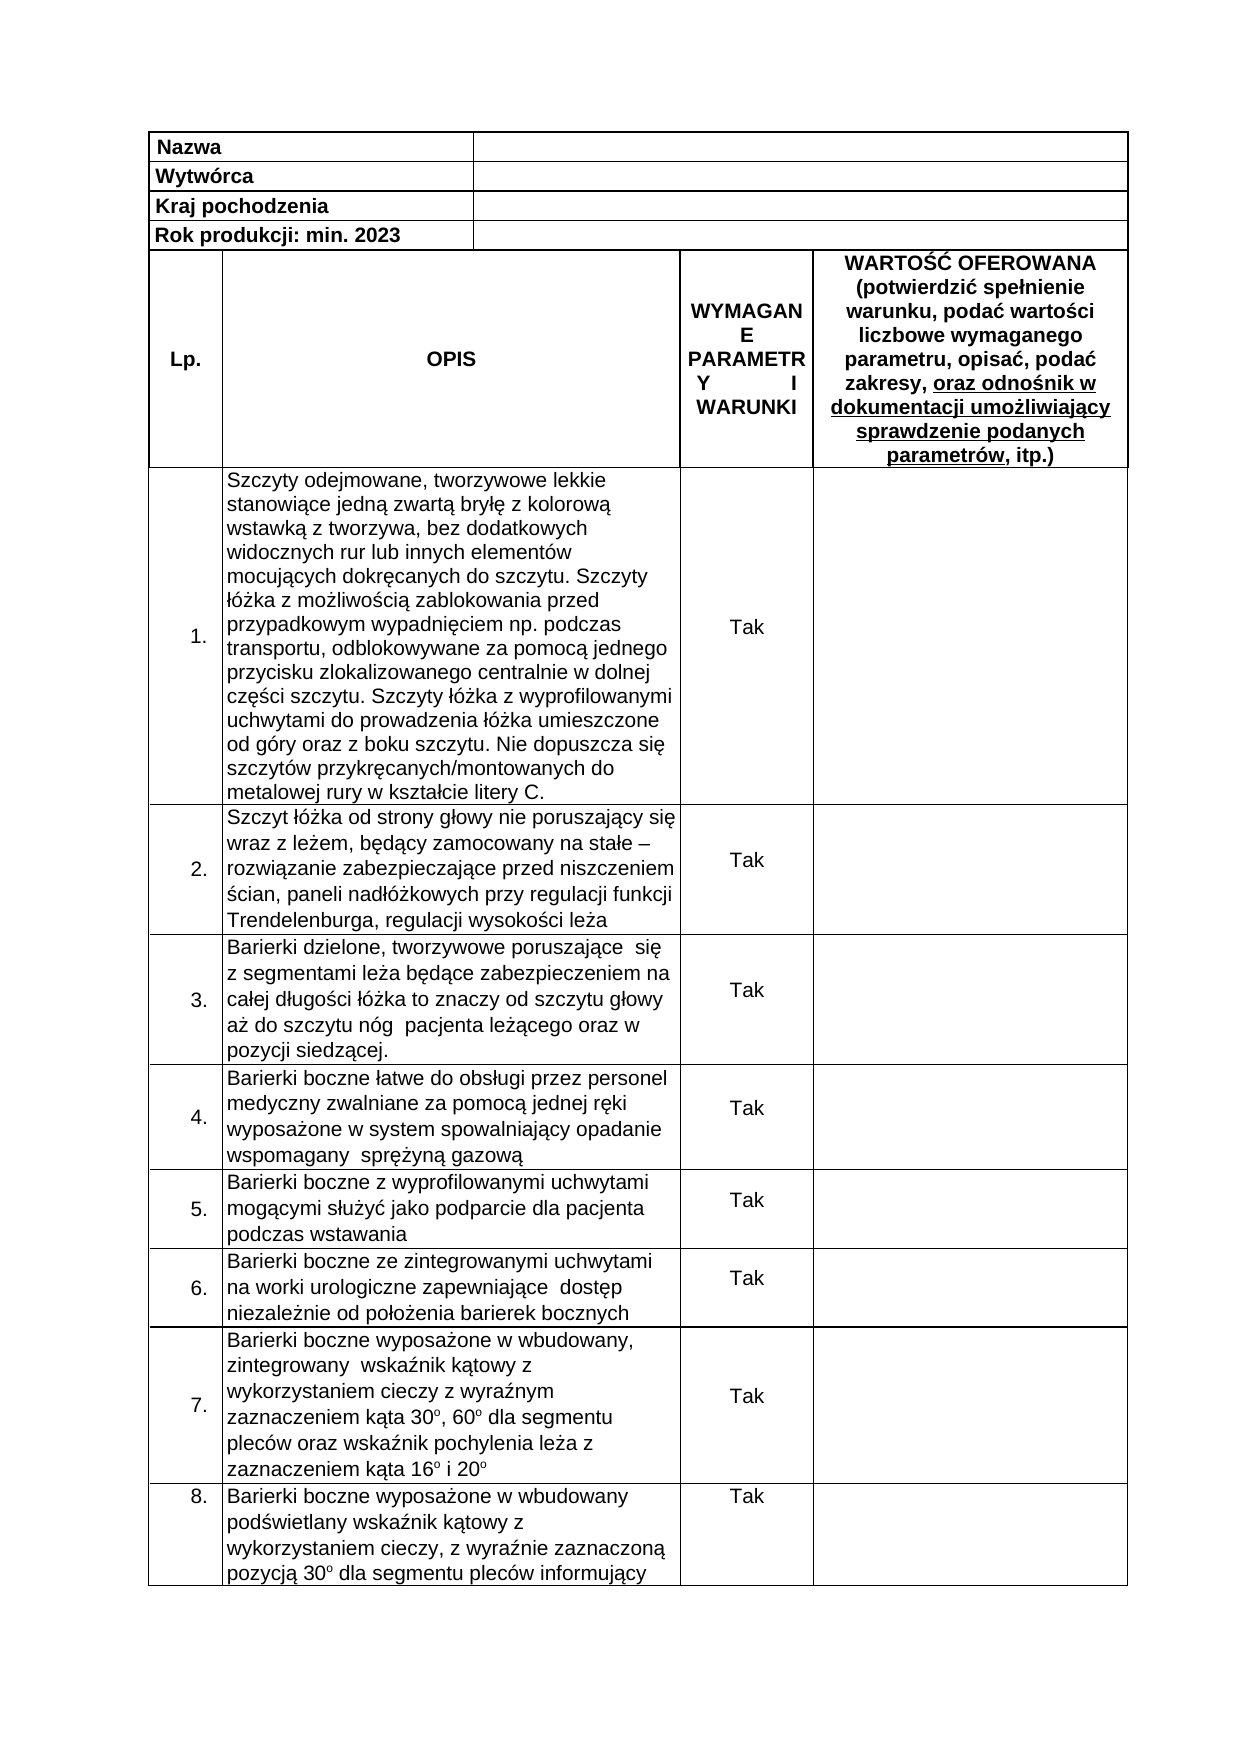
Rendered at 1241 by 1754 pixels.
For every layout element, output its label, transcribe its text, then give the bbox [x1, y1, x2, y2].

table_cell Szczyt łóżka od strony głowy nie poruszający się wraz z leżem, będący zamocowany na stałe – rozwiązanie zabezpieczające przed niszczeniem ścian, paneli nadłóżkowych przy regulacji funkcji Trendelenburga, regulacji wysokości leża [223, 805, 680, 934]
table_header Nazwa [150, 133, 473, 161]
table_cell [149, 1065, 222, 1169]
table_cell Tak [681, 805, 813, 934]
table_header [474, 133, 1127, 161]
table_cell [814, 1328, 1127, 1483]
table_cell Rok produkcji: min. 2023 [150, 221, 473, 249]
table_cell [814, 1484, 1127, 1585]
table_cell Barierki boczne ze zintegrowanymi uchwytami na worki urologiczne zapewniające dostęp niezależnie od położenia barierek bocznych [223, 1249, 680, 1326]
table_cell [149, 468, 222, 803]
table_cell [814, 1170, 1127, 1248]
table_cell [223, 1484, 680, 1585]
table_cell Barierki boczne z wyprofilowanymi uchwytami mogącymi służyć jako podparcie dla pacjenta podczas wstawania [223, 1170, 680, 1248]
table_cell Wytwórca [150, 162, 473, 190]
table_cell [814, 468, 1127, 803]
table_cell [814, 935, 1127, 1064]
table_cell Lp. [150, 251, 222, 467]
table_cell Tak [681, 1170, 813, 1248]
table_cell Kraj pochodzenia [150, 192, 473, 220]
table_cell Tak [681, 1328, 813, 1483]
table_cell Tak [681, 935, 813, 1064]
table_cell Szczyty odejmowane, tworzywowe lekkie stanowiące jedną zwartą bryłę z kolorową wstawką z tworzywa, bez dodatkowych widocznych rur lub innych elementów mocujących dokręcanych do szczytu. Szczyty łóżka z możliwością zablokowania przed przypadkowym wypadnięciem np. podczas transportu, odblokowywane za pomocą jednego przycisku zlokalizowanego centralnie w dolnej części szczytu. Szczyty łóżka z wyprofilowanymi uchwytami do prowadzenia łóżka umieszczone od góry oraz z boku szczytu. Nie dopuszcza się szczytów przykręcanych/montowanych do metalowej rury w kształcie litery C. [223, 468, 680, 803]
table_cell [474, 192, 1127, 220]
table_cell Tak [681, 1065, 813, 1169]
table_cell [474, 162, 1127, 190]
table_cell Tak [681, 1249, 813, 1326]
table_cell Barierki dzielone, tworzywowe poruszające się z segmentami leża będące zabezpieczeniem na całej długości łóżka to znaczy od szczytu głowy aż do szczytu nóg pacjenta leżącego oraz w pozycji siedzącej. [223, 935, 680, 1064]
table_cell Barierki boczne łatwe do obsługi przez personel medyczny zwalniane za pomocą jednej ręki wyposażone w system spowalniający opadanie wspomagany sprężyną gazową [223, 1065, 680, 1169]
table_cell Tak [681, 468, 813, 803]
table_cell [149, 935, 222, 1064]
table_cell [149, 1249, 222, 1326]
table_cell Tak [681, 1484, 813, 1585]
table_cell [149, 1484, 222, 1585]
table_cell [149, 1327, 222, 1483]
table_cell Barierki boczne wyposażone w wbudowany, zintegrowany wskaźnik kątowy z wykorzystaniem cieczy z wyraźnym zaznaczeniem kąta 30o, 60o dla segmentu pleców oraz wskaźnik pochylenia leża z zaznaczeniem kąta 16o i 20o [223, 1328, 680, 1483]
table_cell [814, 805, 1127, 934]
table_cell [814, 1249, 1127, 1326]
table_cell [474, 221, 1127, 249]
table_cell [814, 1065, 1127, 1169]
table_cell [149, 1170, 222, 1248]
table_cell WARTOŚĆ OFEROWANA (potwierdzić spełnienie warunku, podać wartości liczbowe wymaganego parametru, opisać, podać zakresy, oraz odnośnik w dokumentacji umożliwiający sprawdzenie podanych parametrów, itp.) [814, 251, 1127, 467]
table_cell [149, 805, 222, 934]
table_cell OPIS [223, 251, 679, 467]
table_cell WYMAGANE PARAMETRY I WARUNKI [681, 251, 812, 467]
